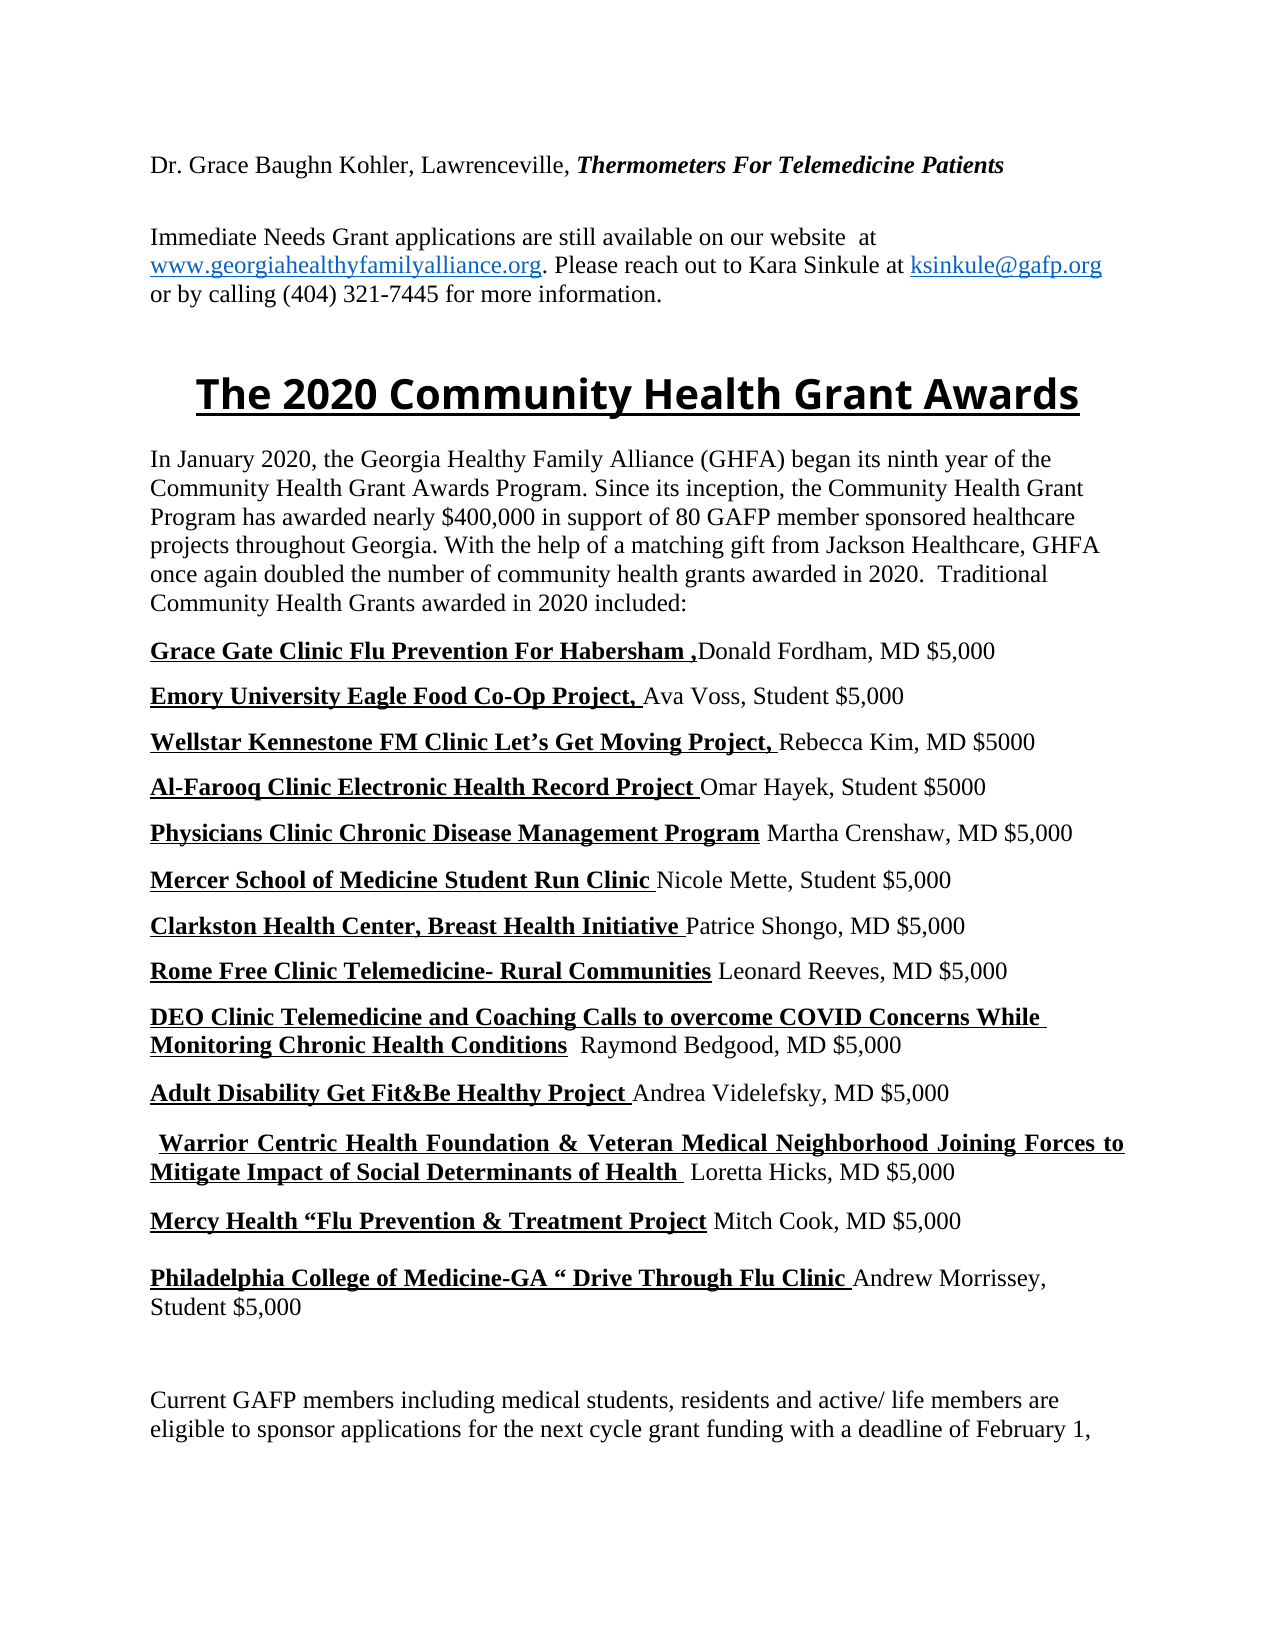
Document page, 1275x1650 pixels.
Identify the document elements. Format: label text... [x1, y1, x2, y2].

text Philadelphia College of Medicine-GA “ Drive Through Flu Clinic Andrew Morrissey, Student $5,000 [150, 1263, 1125, 1321]
text Al-Farooq Clinic Electronic Health Record Project Omar Hayek, Student $5000 [150, 772, 1125, 801]
text Clarkston Health Center, Breast Health Initiative Patrice Shongo, MD $5,000 [150, 911, 1125, 940]
text Warrior Centric Health Foundation & Veteran Medical Neighborhood Joining Forces to Mitigate Impact of Social Determinants of Health Loretta Hicks, MD $5,000 [150, 1128, 1125, 1186]
text Grace Gate Clinic Flu Prevention For Habersham ,Donald Fordham, MD $5,000 [150, 636, 1125, 665]
text Mercy Health “Flu Prevention & Treatment Project Mitch Cook, MD $5,000 [150, 1206, 1125, 1235]
text Dr. Grace Baughn Kohler, Lawrenceville, Thermometers For Telemedicine Patients [150, 150, 1125, 179]
text Mercer School of Medicine Student Run Clinic Nicole Mette, Student $5,000 [150, 866, 1125, 894]
text DEO Clinic Telemedicine and Coaching Calls to overcome COVID Concerns While Monitoring Chronic Health Conditions Raymond Bedgood, MD $5,000 [150, 1002, 1125, 1059]
text In January 2020, the Georgia Healthy Family Alliance (GHFA) began its ninth year of the Community Health Grant Awards Program. Since its inception, the Community Health Grant Program has awarded nearly $400,000 in support of 80 GAFP member sponsored healthcare projects throughout Georgia. With the help of a matching gift from Jackson Healthcare, GHFA once again doubled the number of community health grants awarded in 2020. Traditional Community Health Grants awarded in 2020 included: [150, 444, 1125, 617]
text Emory University Eagle Food Co-Op Project, Ava Voss, Student $5,000 [150, 681, 1125, 710]
text Physicians Clinic Chronic Disease Management Program Martha Crenshaw, MD $5,000 [150, 818, 1125, 846]
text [150, 1385, 1125, 1443]
text Adult Disability Get Fit&Be Healthy Project Andrea Videlefsky, MD $5,000 [150, 1078, 1125, 1107]
text Rome Free Clinic Telemedicine- Rural Communities Leonard Reeves, MD $5,000 [150, 956, 1125, 985]
text Immediate Needs Grant applications are still available on our website at www.georgiahealthyfamilyalliance.org. Please reach out to Kara Sinkule at ksinkule@gafp.org or by calling (404) 321-7445 for more information. [150, 222, 1125, 308]
text The 2020 Community Health Grant Awards [150, 365, 1125, 422]
text Wellstar Kennestone FM Clinic Let’s Get Moving Project, Rebecca Kim, MD $5000 [150, 727, 1125, 756]
